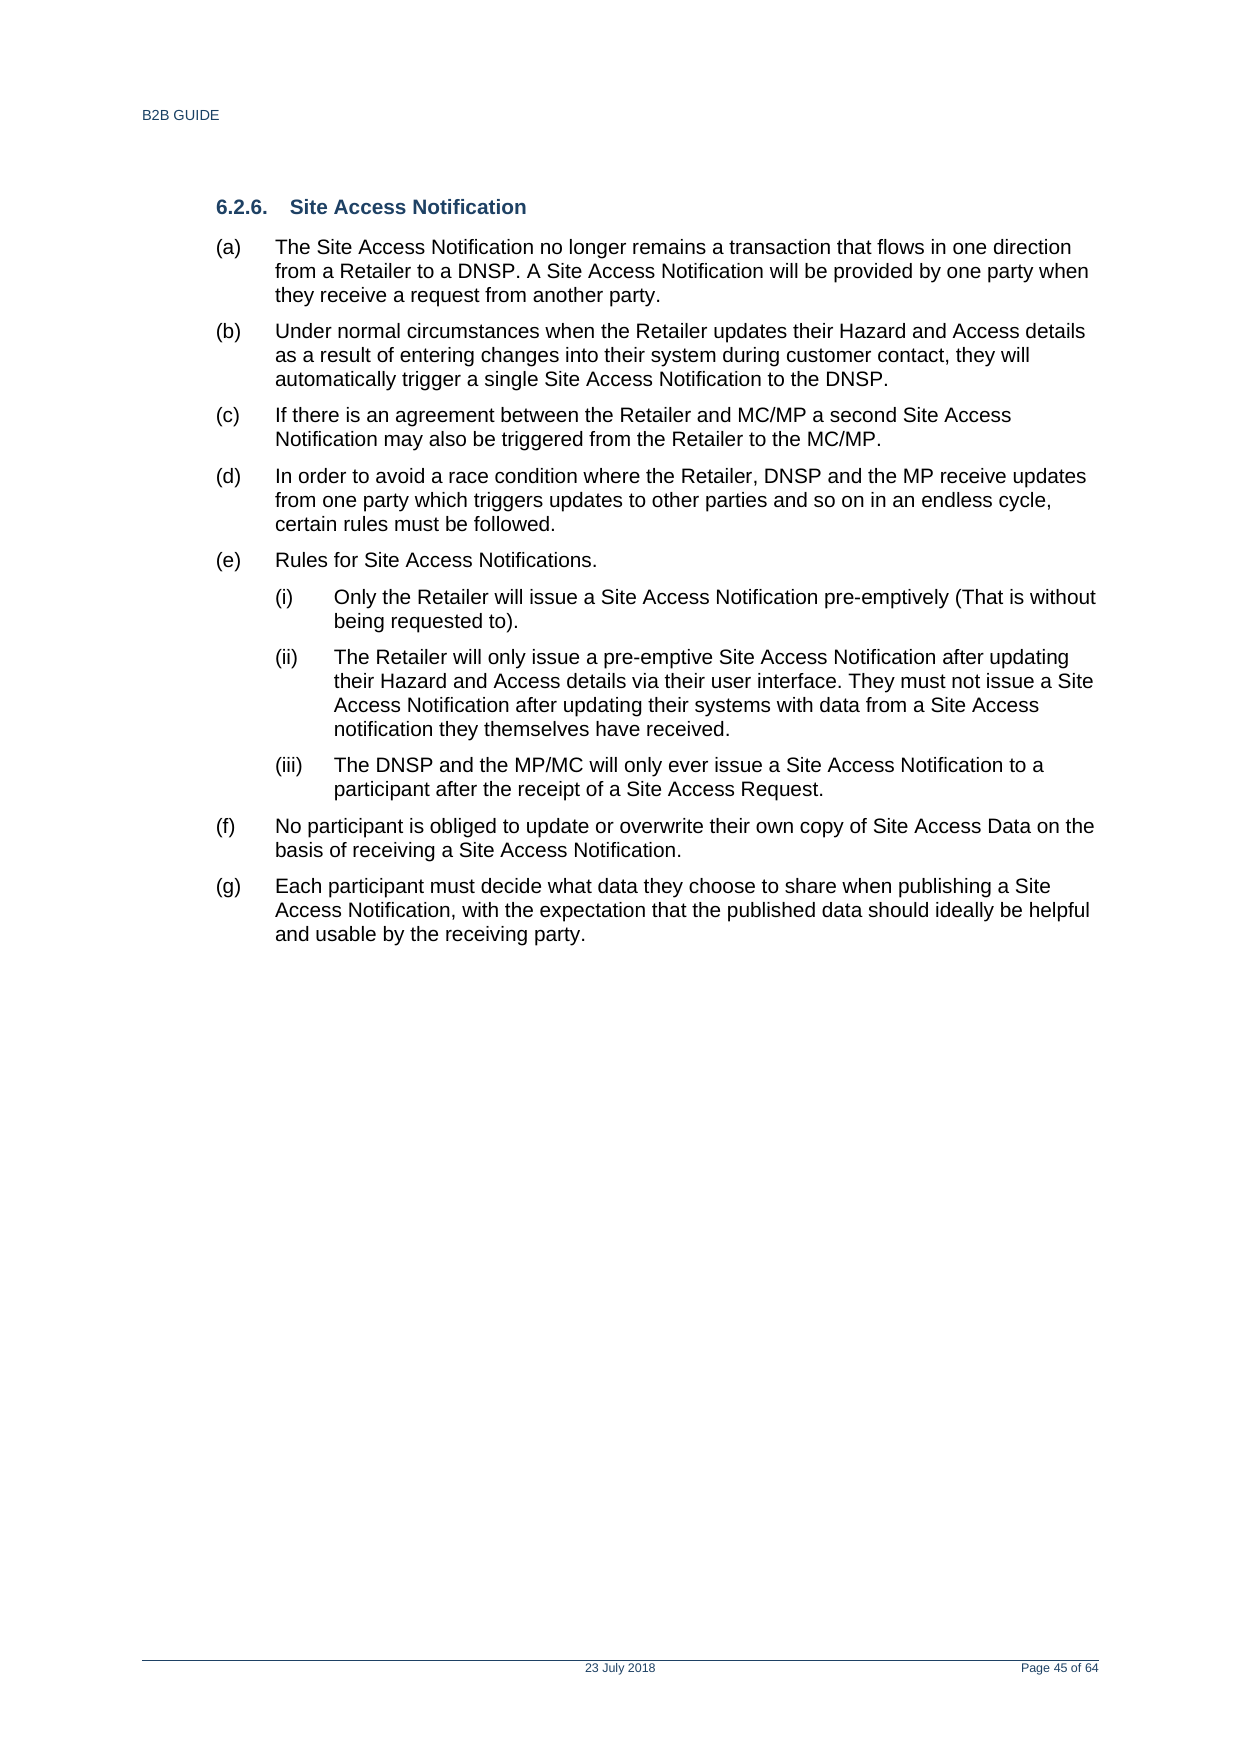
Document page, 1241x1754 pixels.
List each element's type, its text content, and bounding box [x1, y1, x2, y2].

subtitle Site Access Notification [216, 195, 1098, 219]
list If there is an agreement between the Retailer and MC/MP a second Site Access Notification may also be triggered from the Retailer to the MC/MP. [216, 403, 1098, 451]
list The Site Access Notification no longer remains a transaction that flows in one direction from a Retailer to a DNSP. A Site Access Notification will be provided by one party when they receive a request from another party. [216, 234, 1098, 306]
list The DNSP and the MP/MC will only ever issue a Site Access Notification to a participant after the receipt of a Site Access Request. [275, 753, 1098, 801]
list In order to avoid a race condition where the Retailer, DNSP and the MP receive updates from one party which triggers updates to other parties and so on in an endless cycle, certain rules must be followed. [216, 464, 1098, 536]
list Rules for Site Access Notifications. [216, 548, 1098, 572]
list The Retailer will only issue a pre-emptive Site Access Notification after updating their Hazard and Access details via their user interface. They must not issue a Site Access Notification after updating their systems with data from a Site Access notification they themselves have received. [275, 645, 1098, 741]
list No participant is obliged to update or overwrite their own copy of Site Access Data on the basis of receiving a Site Access Notification. [216, 814, 1098, 862]
list Each participant must decide what data they choose to share when publishing a Site Access Notification, with the expectation that the published data should ideally be helpful and usable by the receiving party. [216, 874, 1098, 946]
list Only the Retailer will issue a Site Access Notification pre-emptively (That is without being requested to). [275, 584, 1098, 632]
list Under normal circumstances when the Retailer updates their Hazard and Access details as a result of entering changes into their system during customer contact, they will automatically trigger a single Site Access Notification to the DNSP. [216, 319, 1098, 391]
